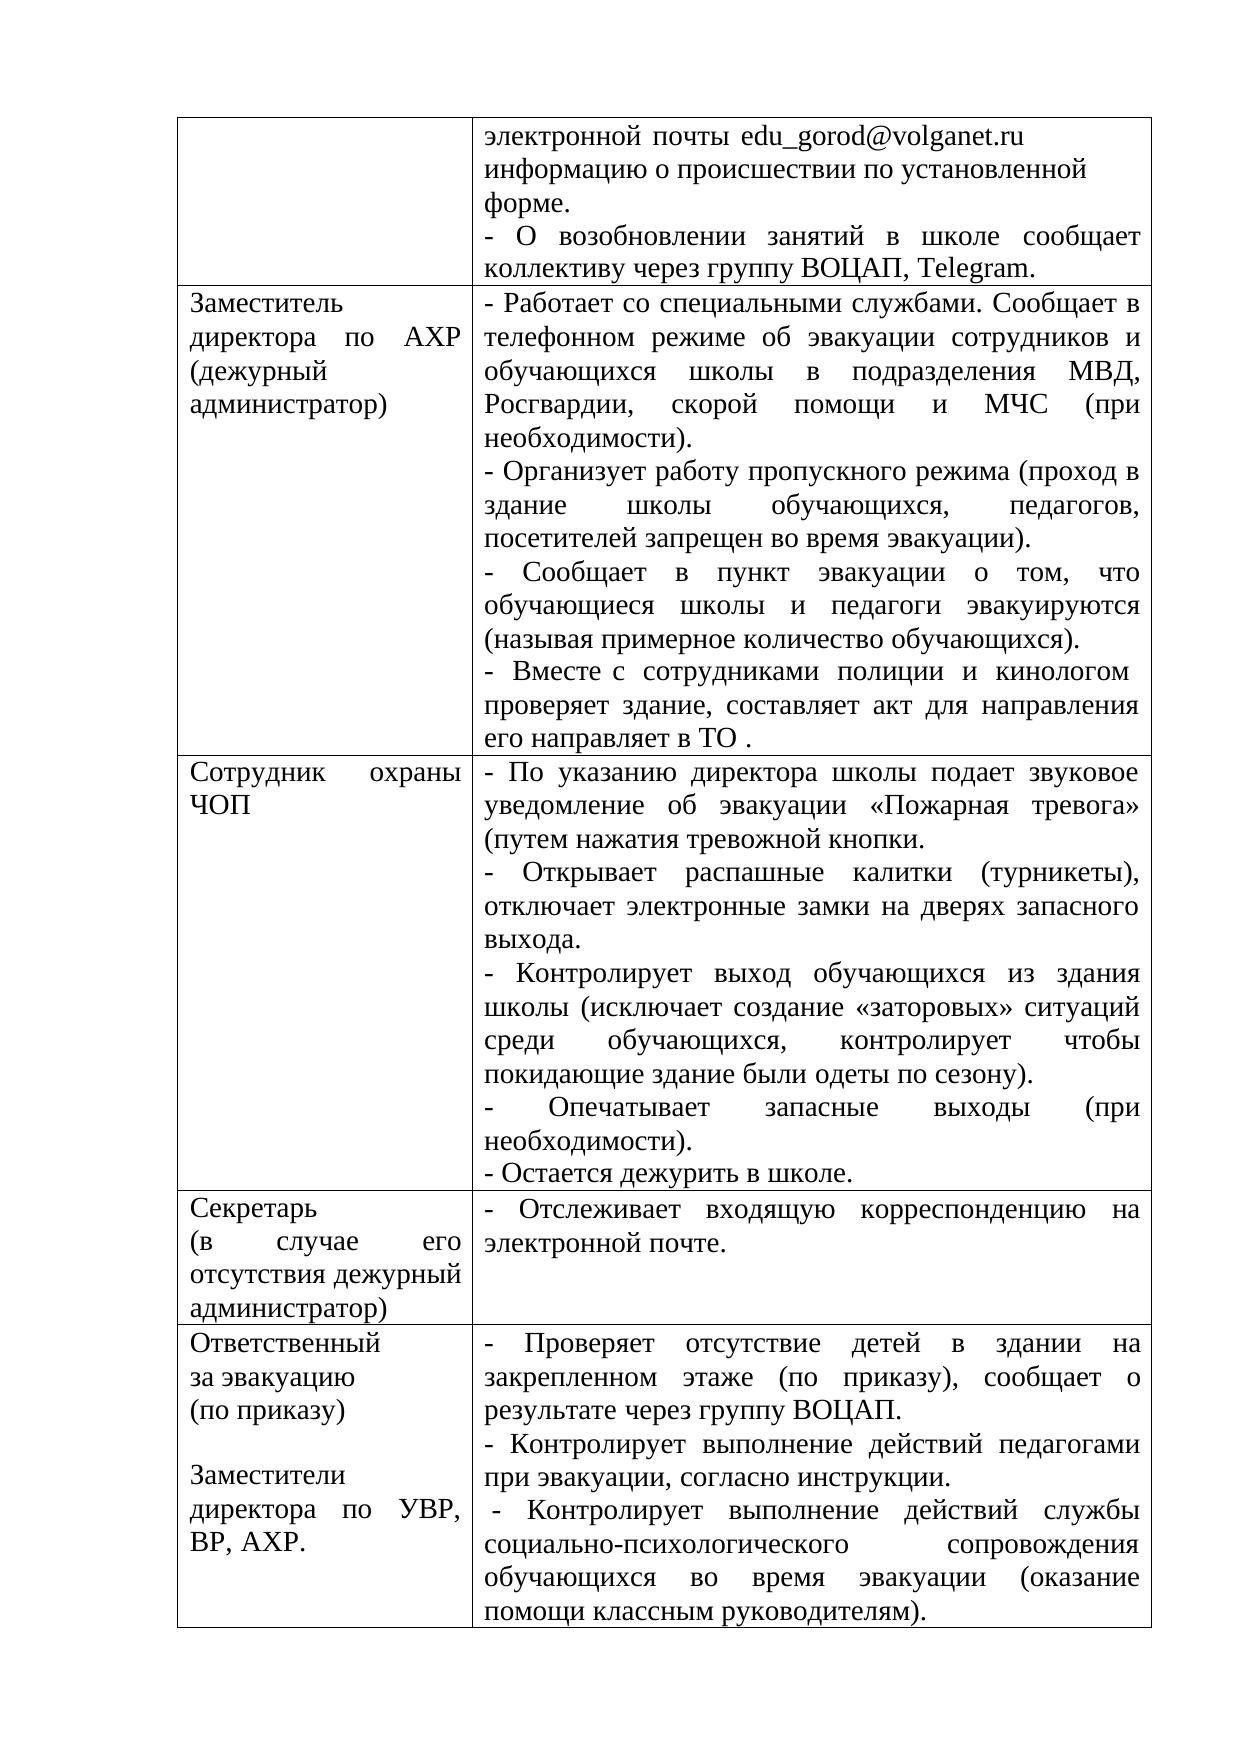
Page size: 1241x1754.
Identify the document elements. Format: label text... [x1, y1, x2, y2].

table_cell Сотрудник охраны ЧОП [178, 756, 472, 1190]
table_cell - Отслеживает входящую корреспонденцию на электронной почте. [473, 1191, 1151, 1324]
table_cell Заместитель директора по АХР (дежурный администратор) [178, 286, 472, 754]
table_cell Работает со специальными службами. Сообщает в телефонном режиме об эвакуации сотрудников и обучающихся школы в подразделения МВД, Росгвардии, скорой помощи и МЧС (при необходимости). Организует работу пропускного режима (проход в здание школы обучающихся, педагогов, посетителей запрещен во время эвакуации). Сообщает в пункт эвакуации о том, что обучающиеся школы и педагоги эвакуируются (называя примерное количество обучающихся). Вместе с сотрудниками полиции и кинологом проверяет здание, составляет акт для направления его направляет в ТО . [473, 286, 1151, 754]
table_header [178, 118, 472, 284]
table_cell Проверяет отсутствие детей в здании на закрепленном этаже (по приказу), сообщает о результате через группу ВОЦАП. Контролирует выполнение действий педагогами при эвакуации, согласно инструкции. Контролирует выполнение действий службы социально-психологического сопровождения обучающихся во время эвакуации (оказание помощи классным руководителям). [473, 1325, 1151, 1627]
table_cell По указанию директора школы подает звуковое уведомление об эвакуации «Пожарная тревога» (путем нажатия тревожной кнопки. Открывает распашные калитки (турникеты), отключает электронные замки на дверях запасного выхода. Контролирует выход обучающихся из здания школы (исключает создание «заторовых» ситуаций среди обучающихся, контролирует чтобы покидающие здание были одеты по сезону). Опечатывает запасные выходы (при необходимости). Остается дежурить в школе. [473, 756, 1151, 1190]
table_cell Секретарь (в случае его отсутствия дежурный администратор) [178, 1191, 472, 1324]
table_cell Ответственный за эвакуацию (по приказу) Заместители директора по УВР, ВР, АХР. [178, 1325, 472, 1627]
table_header электронной почты edu_gorod@volganet.ru информацию о происшествии по установленной форме. - О возобновлении занятий в школе сообщает коллективу через группу ВОЦАП, Telegram. [473, 118, 1151, 284]
